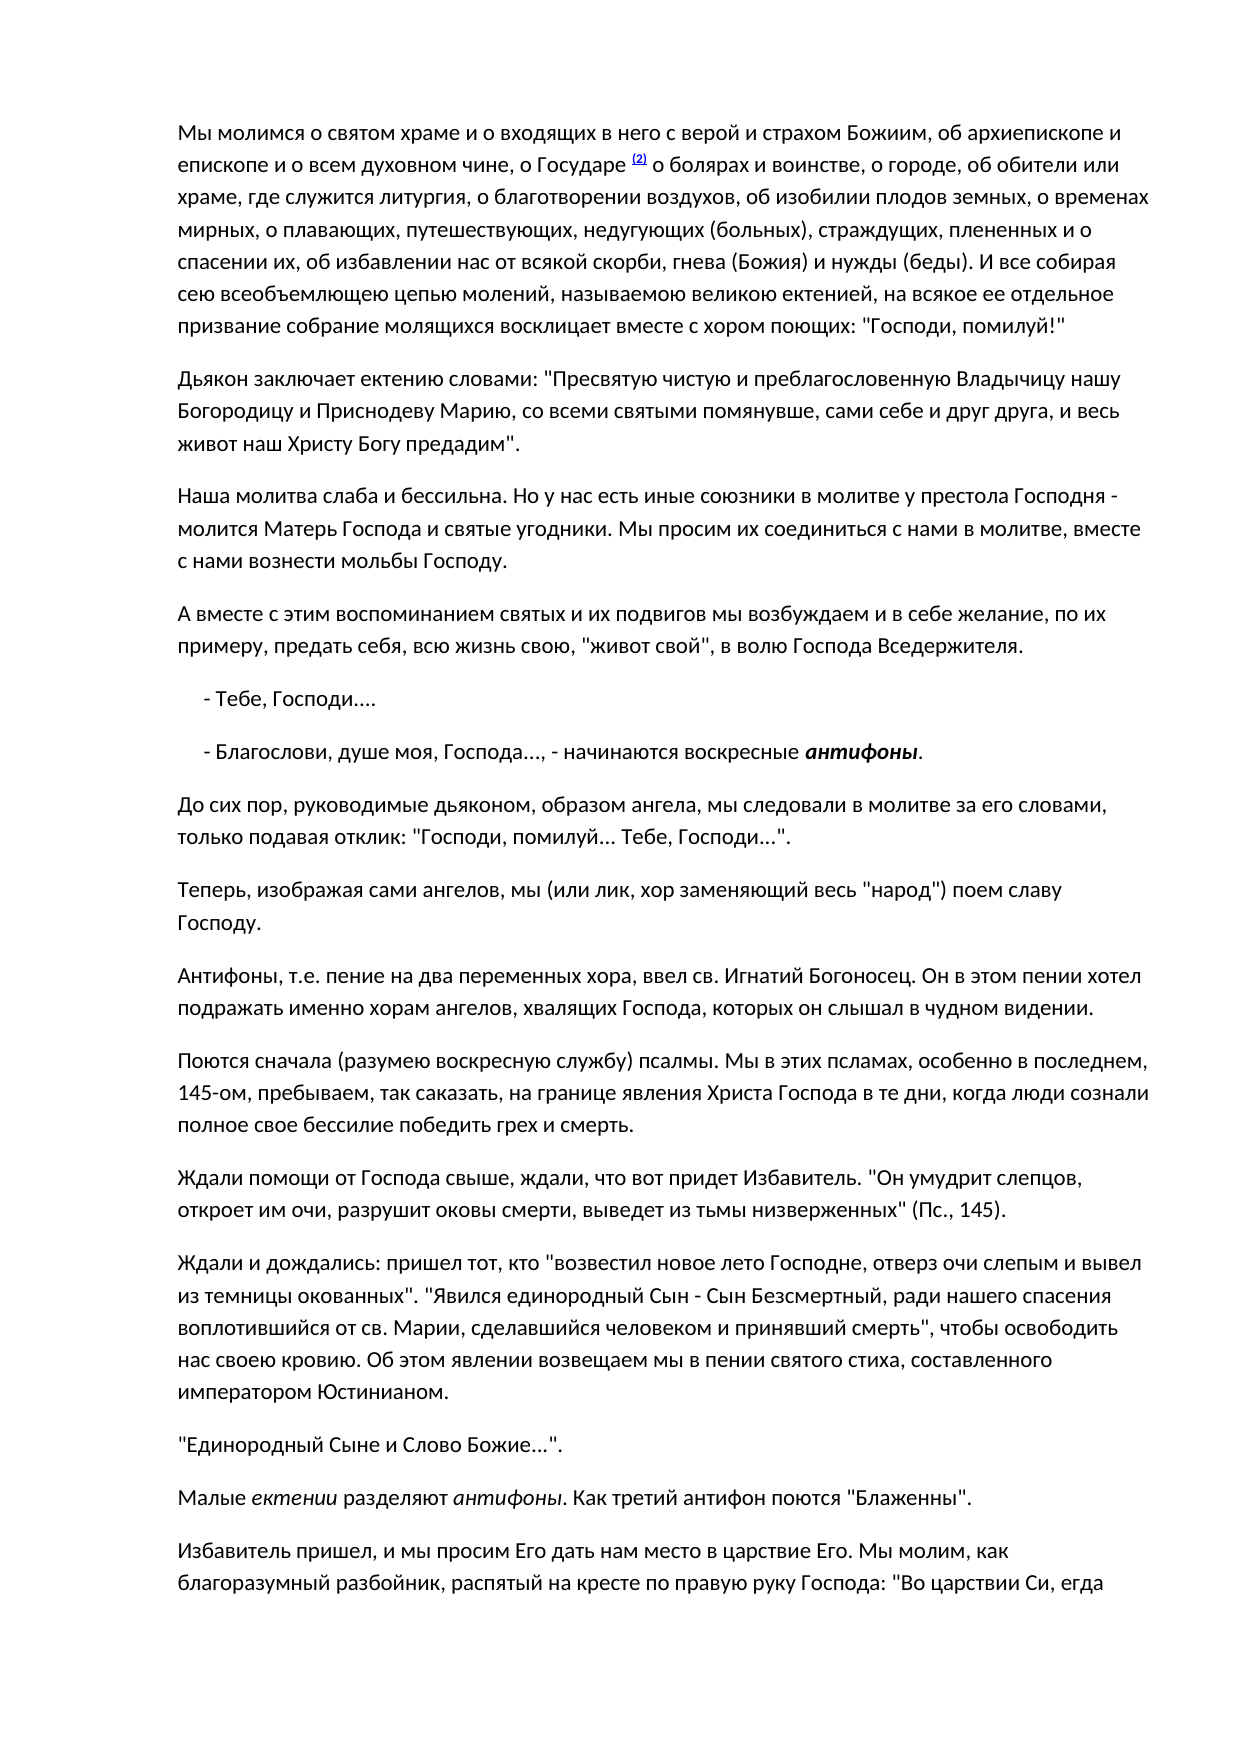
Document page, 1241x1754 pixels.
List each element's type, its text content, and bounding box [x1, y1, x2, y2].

text "Единородный Сыне и Слово Божие...". [177, 1430, 1152, 1458]
text - Благослови, душе моя, Господа..., - начинаются воскресные антифоны. [177, 737, 1152, 765]
text Ждали и дождались: пришел тот, кто "возвестил новое лето Господне, отверз очи слепым и вывел из темницы окованных". "Явился единородный Сын - Сын Безсмертный, ради нашего спасения воплотившийся от св. Марии, сделавшийся человеком и принявший смерть", чтобы освободить нас своею кровию. Об этом явлении возвещаем мы в пении святого стиха, составленного императором Юстинианом. [177, 1248, 1152, 1405]
text Поются сначала (разумею воскресную службу) псалмы. Мы в этих псламах, особенно в последнем, 145-ом, пребываем, так саказать, на границе явления Христа Господа в те дни, когда люди сознали полное свое бессилие победить грех и смерть. [177, 1046, 1152, 1138]
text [177, 1536, 1152, 1597]
text - Тебе, Господи.... [177, 684, 1152, 712]
text Ждали помощи от Господа свыше, ждали, что вот придет Избавитель. "Он умудрит слепцов, откроет им очи, разрушит оковы смерти, выведет из тьмы низверженных" (Пс., 145). [177, 1163, 1152, 1223]
text Малые ектении разделяют антифоны. Как третий антифон поются "Блаженны". [177, 1483, 1152, 1511]
text Мы молимся о святом храме и о входящих в него с верой и страхом Божиим, об архиепископе и епископе и о всем духовном чине, о Государе (2) о болярах и воинстве, о городе, об обители или храме, где служится литургия, о благотворении воздухов, об изобилии плодов земных, о временах мирных, о плавающих, путешествующих, недугующих (больных), страждущих, плененных и о спасении их, об избавлении нас от всякой скорби, гнева (Божия) и нужды (беды). И все собирая сею всеобъемлющею цепью молений, называемою великою ектенией, на всякое ее отдельное призвание собрание молящихся восклицает вместе с хором поющих: "Господи, помилуй!" [177, 118, 1152, 339]
text До сих пор, руководимые дьяконом, образом ангела, мы следовали в молитве за его словами, только подавая отклик: "Господи, помилуй... Тебе, Господи...". [177, 790, 1152, 851]
text А вместе с этим воспоминанием святых и их подвигов мы возбуждаем и в себе желание, по их примеру, предать себя, всю жизнь свою, "живот свой", в волю Господа Вседержителя. [177, 599, 1152, 659]
text Дьякон заключает ектению словами: "Пресвятую чистую и преблагословенную Владычицу нашу Богородицу и Приснодеву Марию, со всеми святыми помянувше, сами себе и друг друга, и весь живот наш Христу Богу предадим". [177, 364, 1152, 457]
text Наша молитва слаба и бессильна. Но у нас есть иные союзники в молитве у престола Господня - молится Матерь Господа и святые угодники. Мы просим их соединиться с нами в молитве, вместе с нами вознести мольбы Господу. [177, 482, 1152, 574]
text Антифоны, т.е. пение на два переменных хора, ввел св. Игнатий Богоносец. Он в этом пении хотел подражать именно хорам ангелов, хвалящих Господа, которых он слышал в чудном видении. [177, 961, 1152, 1021]
text Теперь, изображая сами ангелов, мы (или лик, хор заменяющий весь "народ") поем славу Господу. [177, 876, 1152, 936]
